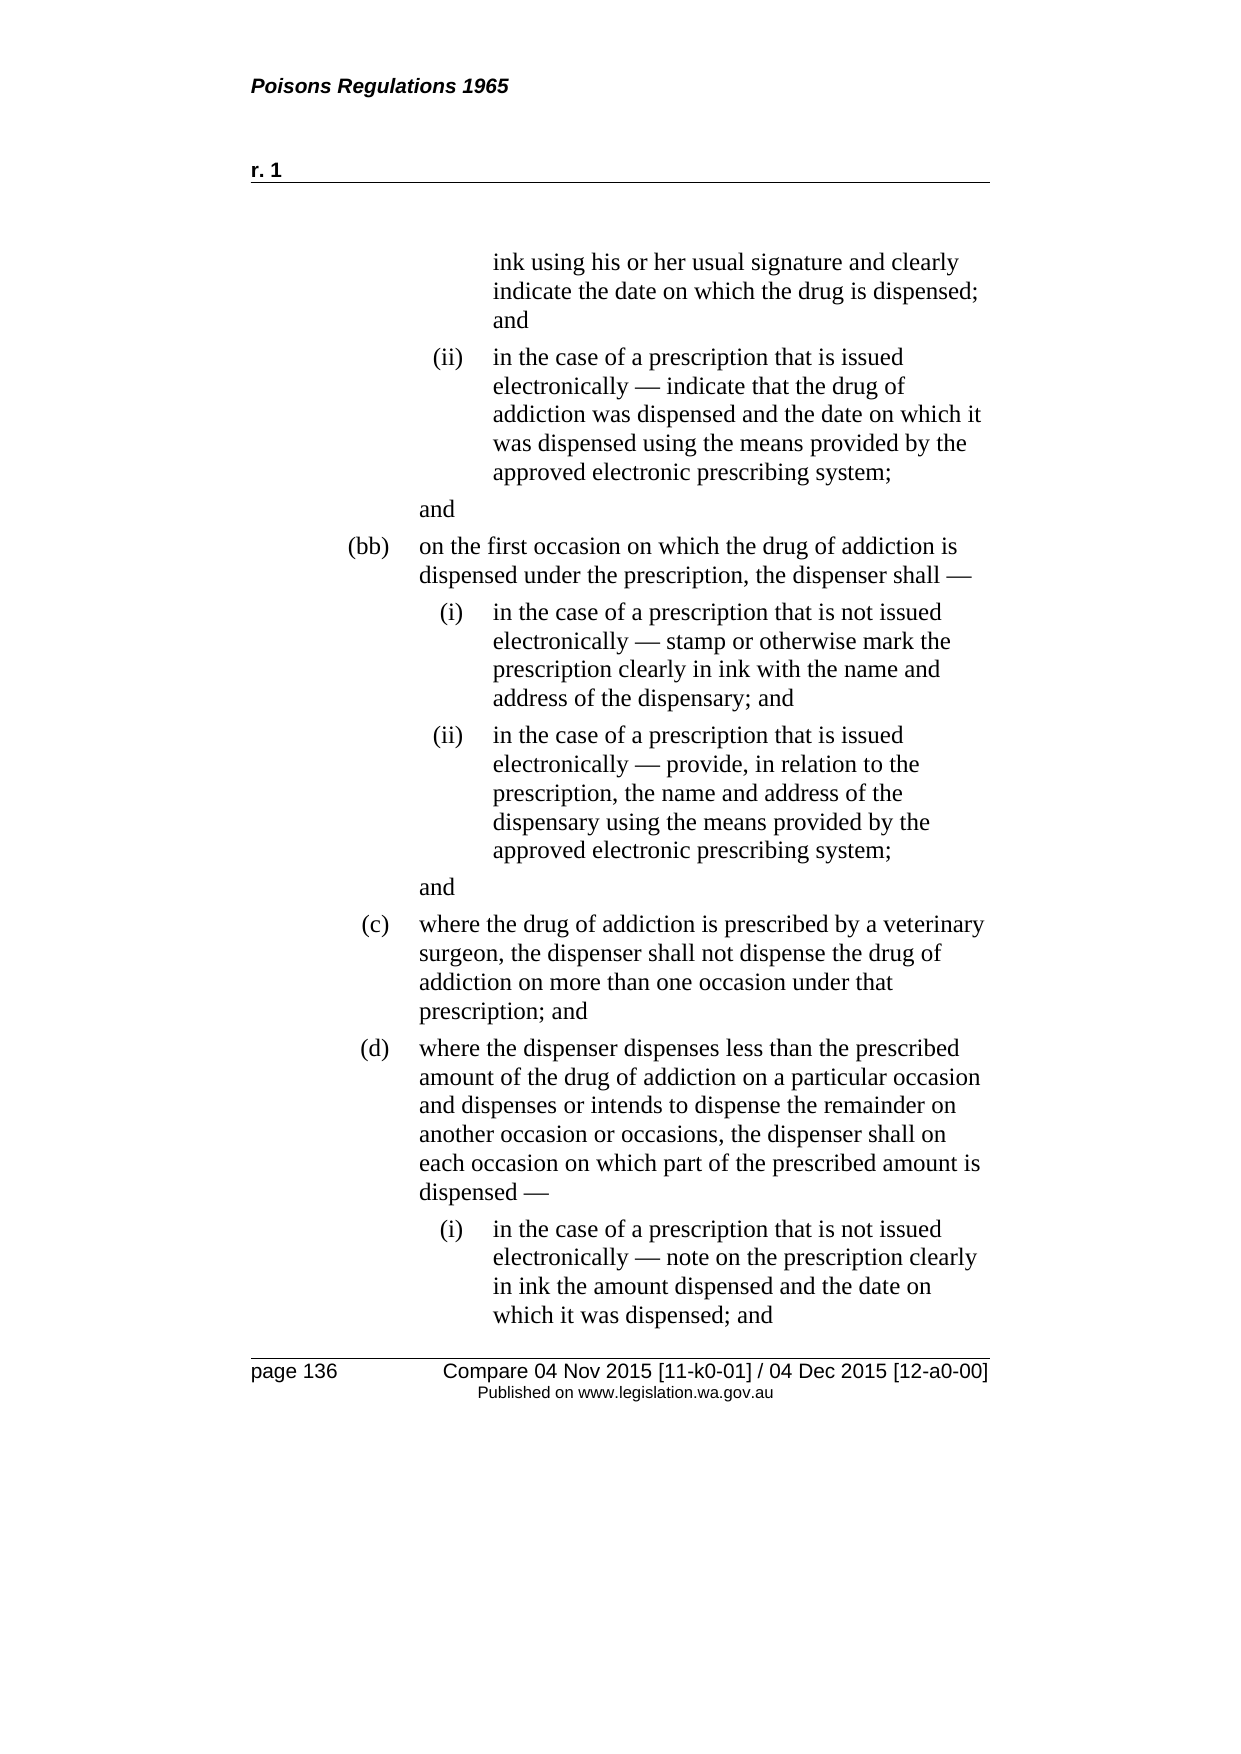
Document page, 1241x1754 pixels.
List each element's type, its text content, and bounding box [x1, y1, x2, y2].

text (c) where the drug of addiction is prescribed by a veterinary surgeon, the dispenser shall not dispense the drug of addiction on more than one occasion under that prescription; and [251, 909, 990, 1024]
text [251, 247, 990, 334]
text and [251, 872, 990, 901]
text (bb) on the first occasion on which the drug of addiction is dispensed under the prescription, the dispenser shall — [251, 531, 990, 589]
text (ii) in the case of a prescription that is issued electronically — indicate that the drug of addiction was dispensed and the date on which it was dispensed using the means provided by the approved electronic prescribing system; [251, 342, 990, 486]
text (d) where the dispenser dispenses less than the prescribed amount of the drug of addiction on a particular occasion and dispenses or intends to dispense the remainder on another occasion or occasions, the dispenser shall on each occasion on which part of the prescribed amount is dispensed — [251, 1033, 990, 1205]
text and [251, 494, 990, 523]
text (ii) in the case of a prescription that is issued electronically — provide, in relation to the prescription, the name and address of the dispensary using the means provided by the approved electronic prescribing system; [251, 720, 990, 864]
text (i) in the case of a prescription that is not issued electronically — note on the prescription clearly in ink the amount dispensed and the date on which it was dispensed; and [251, 1214, 990, 1329]
text (i) in the case of a prescription that is not issued electronically — stamp or otherwise mark the prescription clearly in ink with the name and address of the dispensary; and [251, 597, 990, 712]
